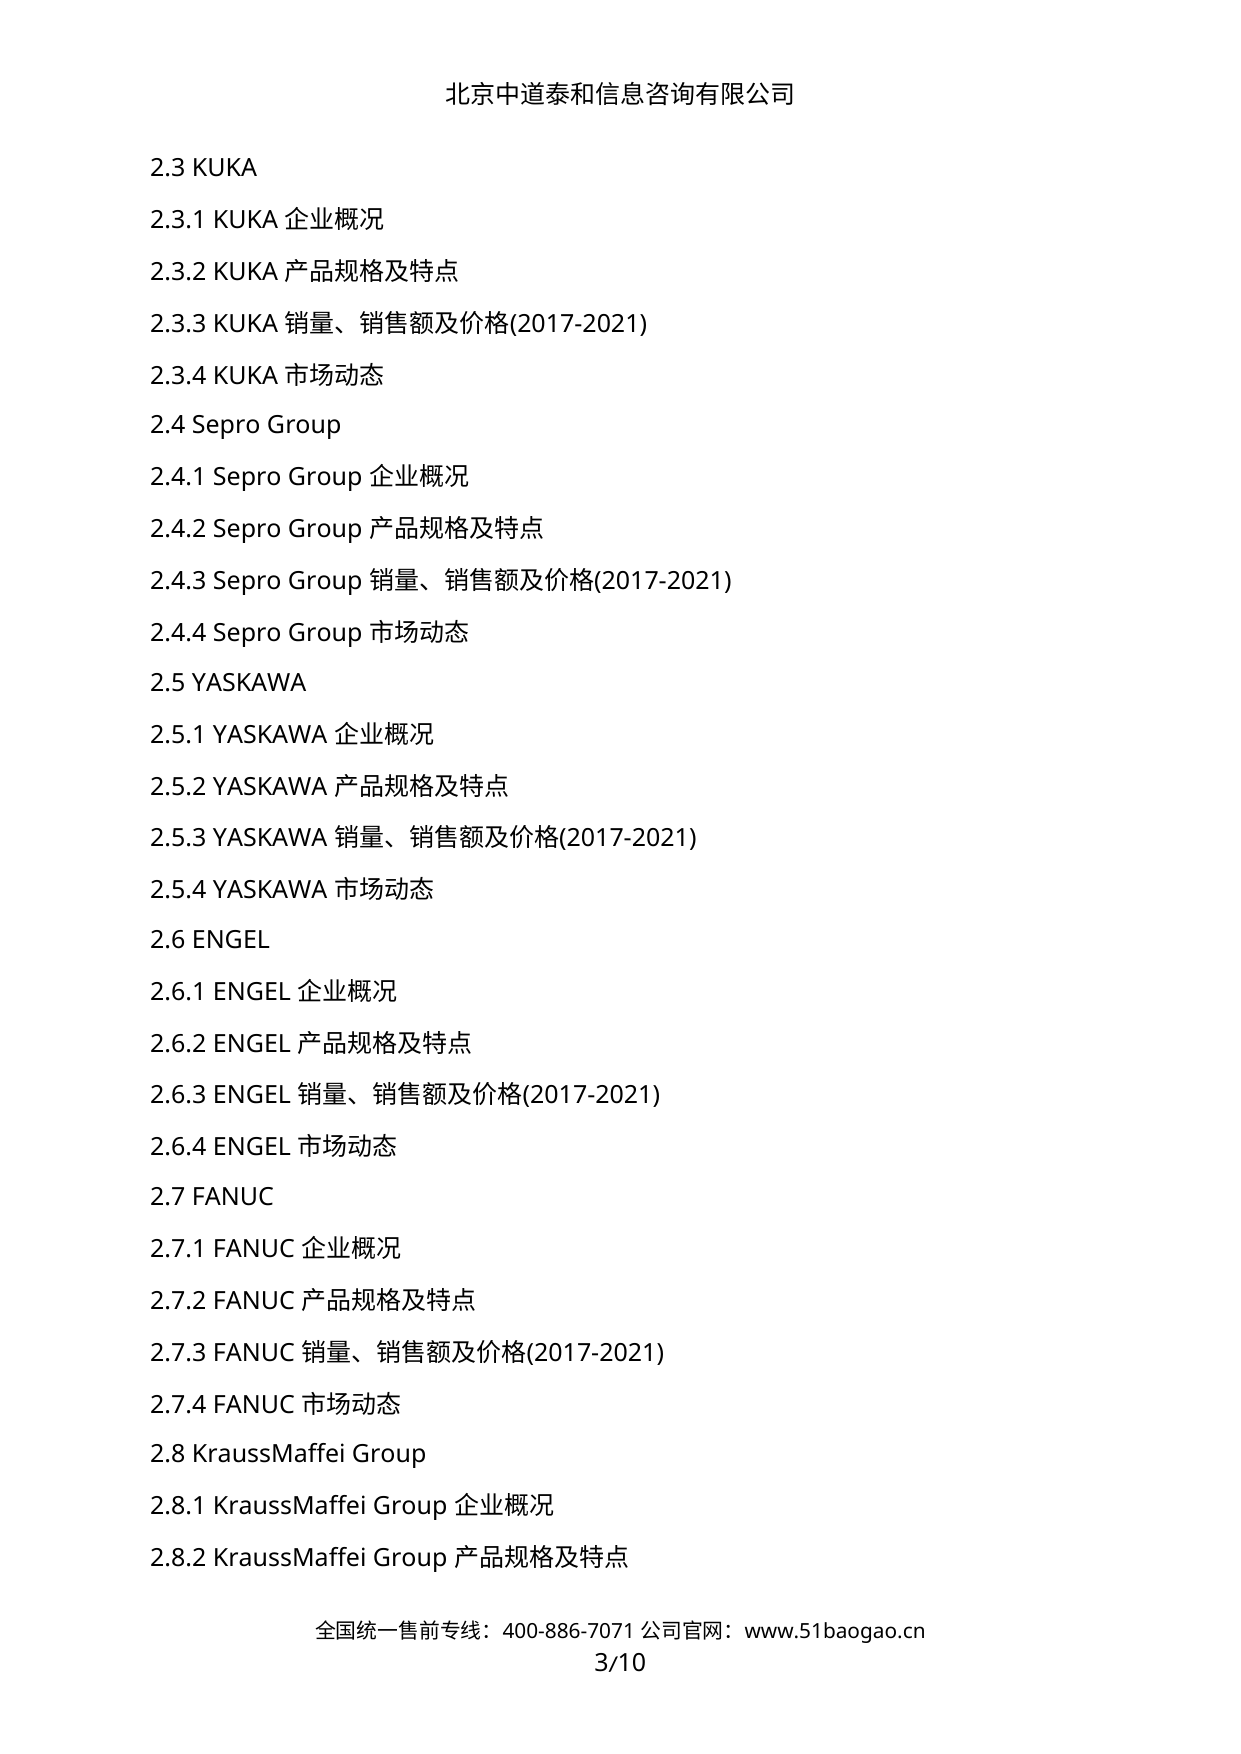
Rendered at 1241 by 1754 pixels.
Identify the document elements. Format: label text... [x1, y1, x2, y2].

text 2.8.1 KraussMaffei Group 企业概况 [150, 1486, 1090, 1522]
text 2.5.1 YASKAWA 企业概况 [150, 714, 1090, 750]
text 2.7.4 FANUC 市场动态 [150, 1384, 1090, 1420]
text 2.3.2 KUKA 产品规格及特点 [150, 252, 1090, 288]
text 2.8.2 KraussMaffei Group 产品规格及特点 [150, 1537, 1090, 1574]
text 2.4.2 Sepro Group 产品规格及特点 [150, 509, 1090, 545]
text 2.3 KUKA [150, 150, 1090, 184]
text 2.7.2 FANUC 产品规格及特点 [150, 1280, 1090, 1317]
text 2.7 FANUC [150, 1179, 1090, 1213]
text 2.5.2 YASKAWA 产品规格及特点 [150, 766, 1090, 802]
text 2.3.1 KUKA 企业概况 [150, 200, 1090, 236]
text 2.4.3 Sepro Group 销量、销售额及价格(2017-2021) [150, 561, 1090, 597]
text 2.4.1 Sepro Group 企业概况 [150, 457, 1090, 493]
text 2.6.3 ENGEL 销量、销售额及价格(2017-2021) [150, 1075, 1090, 1111]
text 2.6.4 ENGEL 市场动态 [150, 1127, 1090, 1163]
text 2.5.3 YASKAWA 销量、销售额及价格(2017-2021) [150, 818, 1090, 854]
text 2.3.3 KUKA 销量、销售额及价格(2017-2021) [150, 303, 1090, 340]
text 2.8 KraussMaffei Group [150, 1436, 1090, 1470]
text 2.5 YASKAWA [150, 664, 1090, 698]
text 2.3.4 KUKA 市场动态 [150, 355, 1090, 392]
text 2.6.2 ENGEL 产品规格及特点 [150, 1023, 1090, 1059]
text 2.7.1 FANUC 企业概况 [150, 1228, 1090, 1265]
text 2.6.1 ENGEL 企业概况 [150, 971, 1090, 1007]
text 2.4.4 Sepro Group 市场动态 [150, 612, 1090, 649]
text 2.7.3 FANUC 销量、销售额及价格(2017-2021) [150, 1332, 1090, 1368]
text 2.6 ENGEL [150, 922, 1090, 956]
text 2.4 Sepro Group [150, 407, 1090, 441]
text 2.5.4 YASKAWA 市场动态 [150, 870, 1090, 906]
